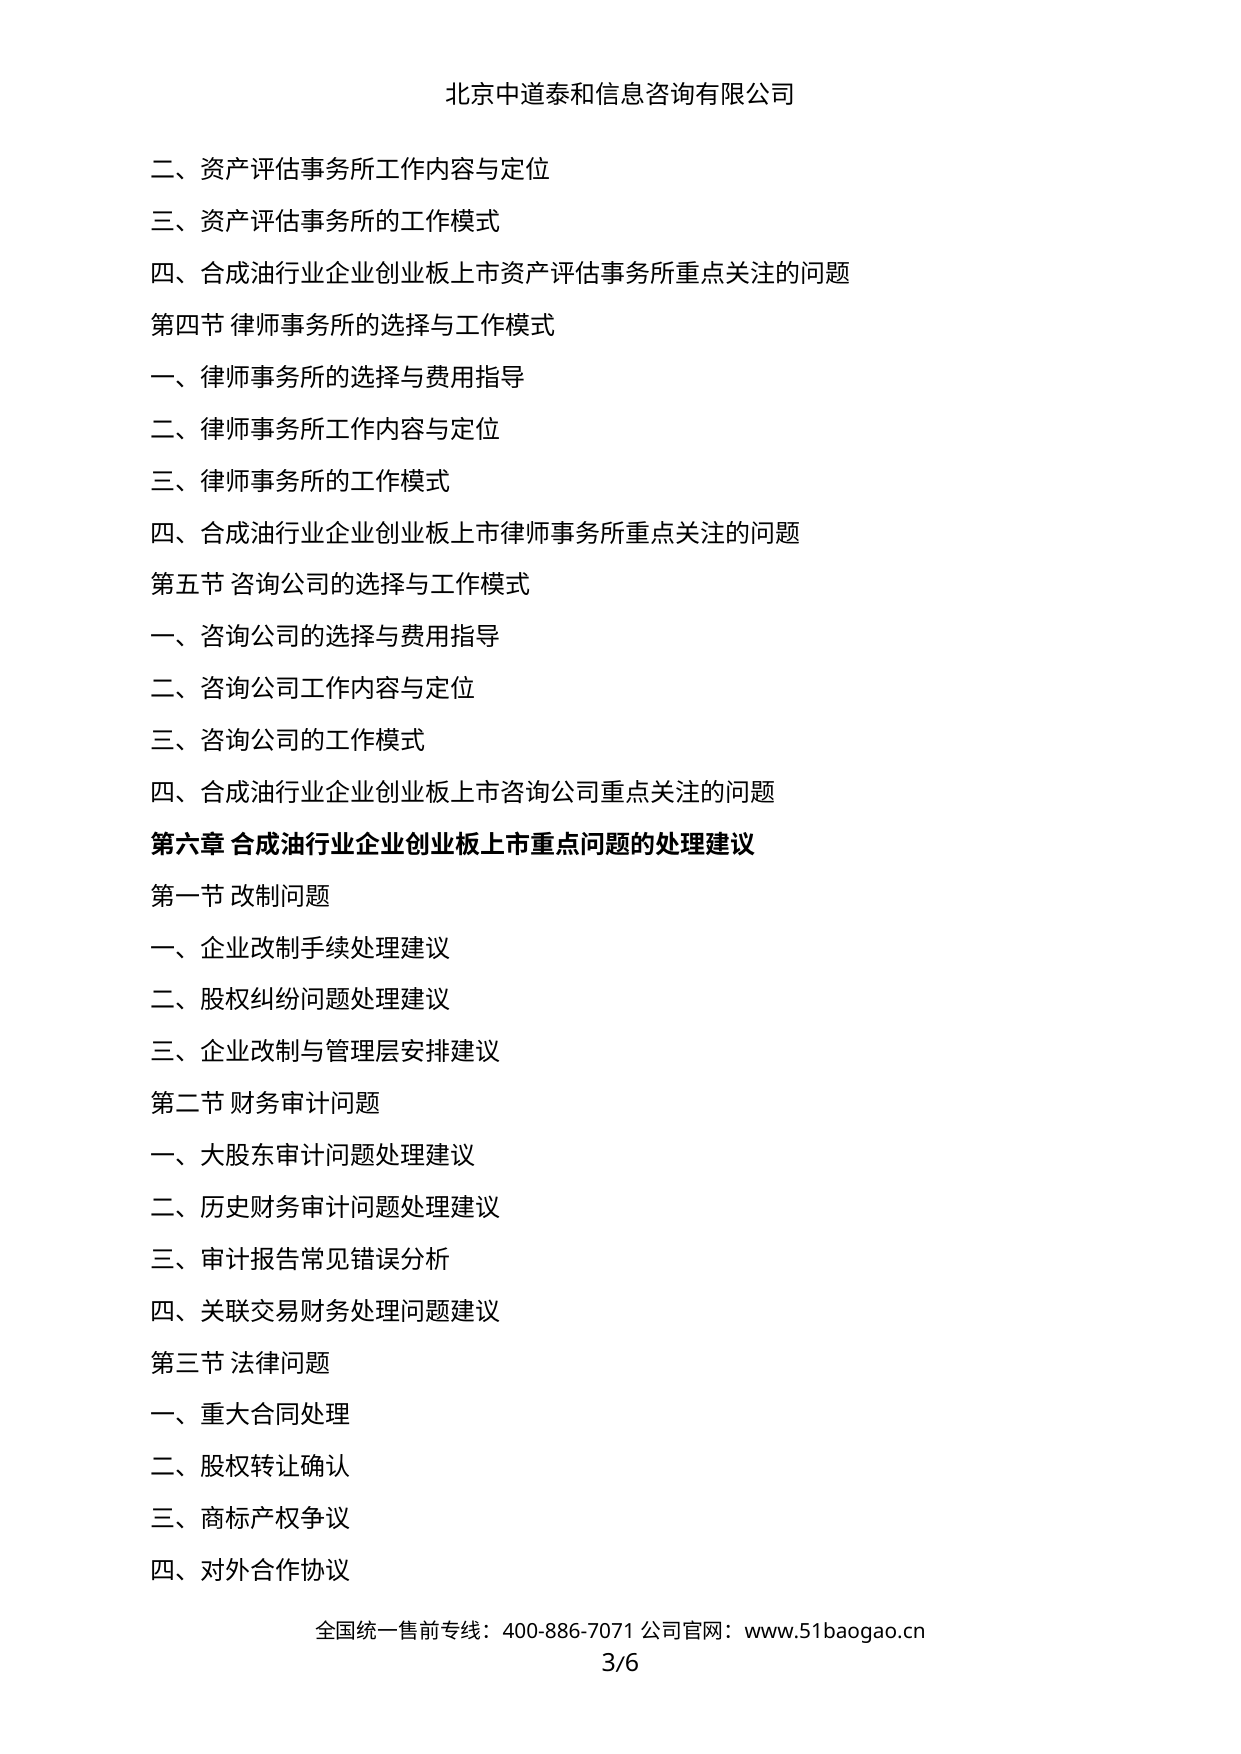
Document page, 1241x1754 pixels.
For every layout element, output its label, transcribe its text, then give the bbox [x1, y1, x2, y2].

text 第四节 律师事务所的选择与工作模式 [150, 306, 1090, 342]
text 第一节 改制问题 [150, 876, 1090, 912]
text 二、咨询公司工作内容与定位 [150, 669, 1090, 705]
text 四、合成油行业企业创业板上市资产评估事务所重点关注的问题 [150, 254, 1090, 290]
text 第三节 法律问题 [150, 1343, 1090, 1379]
text 四、合成油行业企业创业板上市咨询公司重点关注的问题 [150, 772, 1090, 809]
text 第二节 财务审计问题 [150, 1084, 1090, 1120]
text 四、合成油行业企业创业板上市律师事务所重点关注的问题 [150, 513, 1090, 549]
text 一、大股东审计问题处理建议 [150, 1136, 1090, 1172]
text 一、企业改制手续处理建议 [150, 928, 1090, 964]
text 一、咨询公司的选择与费用指导 [150, 617, 1090, 653]
text 二、股权纠纷问题处理建议 [150, 980, 1090, 1016]
text 二、资产评估事务所工作内容与定位 [150, 150, 1090, 186]
text 二、历史财务审计问题处理建议 [150, 1187, 1090, 1224]
text 第六章 合成油行业企业创业板上市重点问题的处理建议 [150, 824, 1090, 861]
text 四、对外合作协议 [150, 1551, 1090, 1587]
text 一、重大合同处理 [150, 1395, 1090, 1431]
text 二、股权转让确认 [150, 1447, 1090, 1483]
text 三、资产评估事务所的工作模式 [150, 202, 1090, 238]
text 三、律师事务所的工作模式 [150, 461, 1090, 497]
text 三、审计报告常见错误分析 [150, 1239, 1090, 1276]
text 三、企业改制与管理层安排建议 [150, 1032, 1090, 1068]
text 第五节 咨询公司的选择与工作模式 [150, 565, 1090, 601]
text 三、咨询公司的工作模式 [150, 721, 1090, 757]
text 三、商标产权争议 [150, 1499, 1090, 1535]
text 二、律师事务所工作内容与定位 [150, 409, 1090, 446]
text 四、关联交易财务处理问题建议 [150, 1291, 1090, 1327]
text 一、律师事务所的选择与费用指导 [150, 357, 1090, 394]
